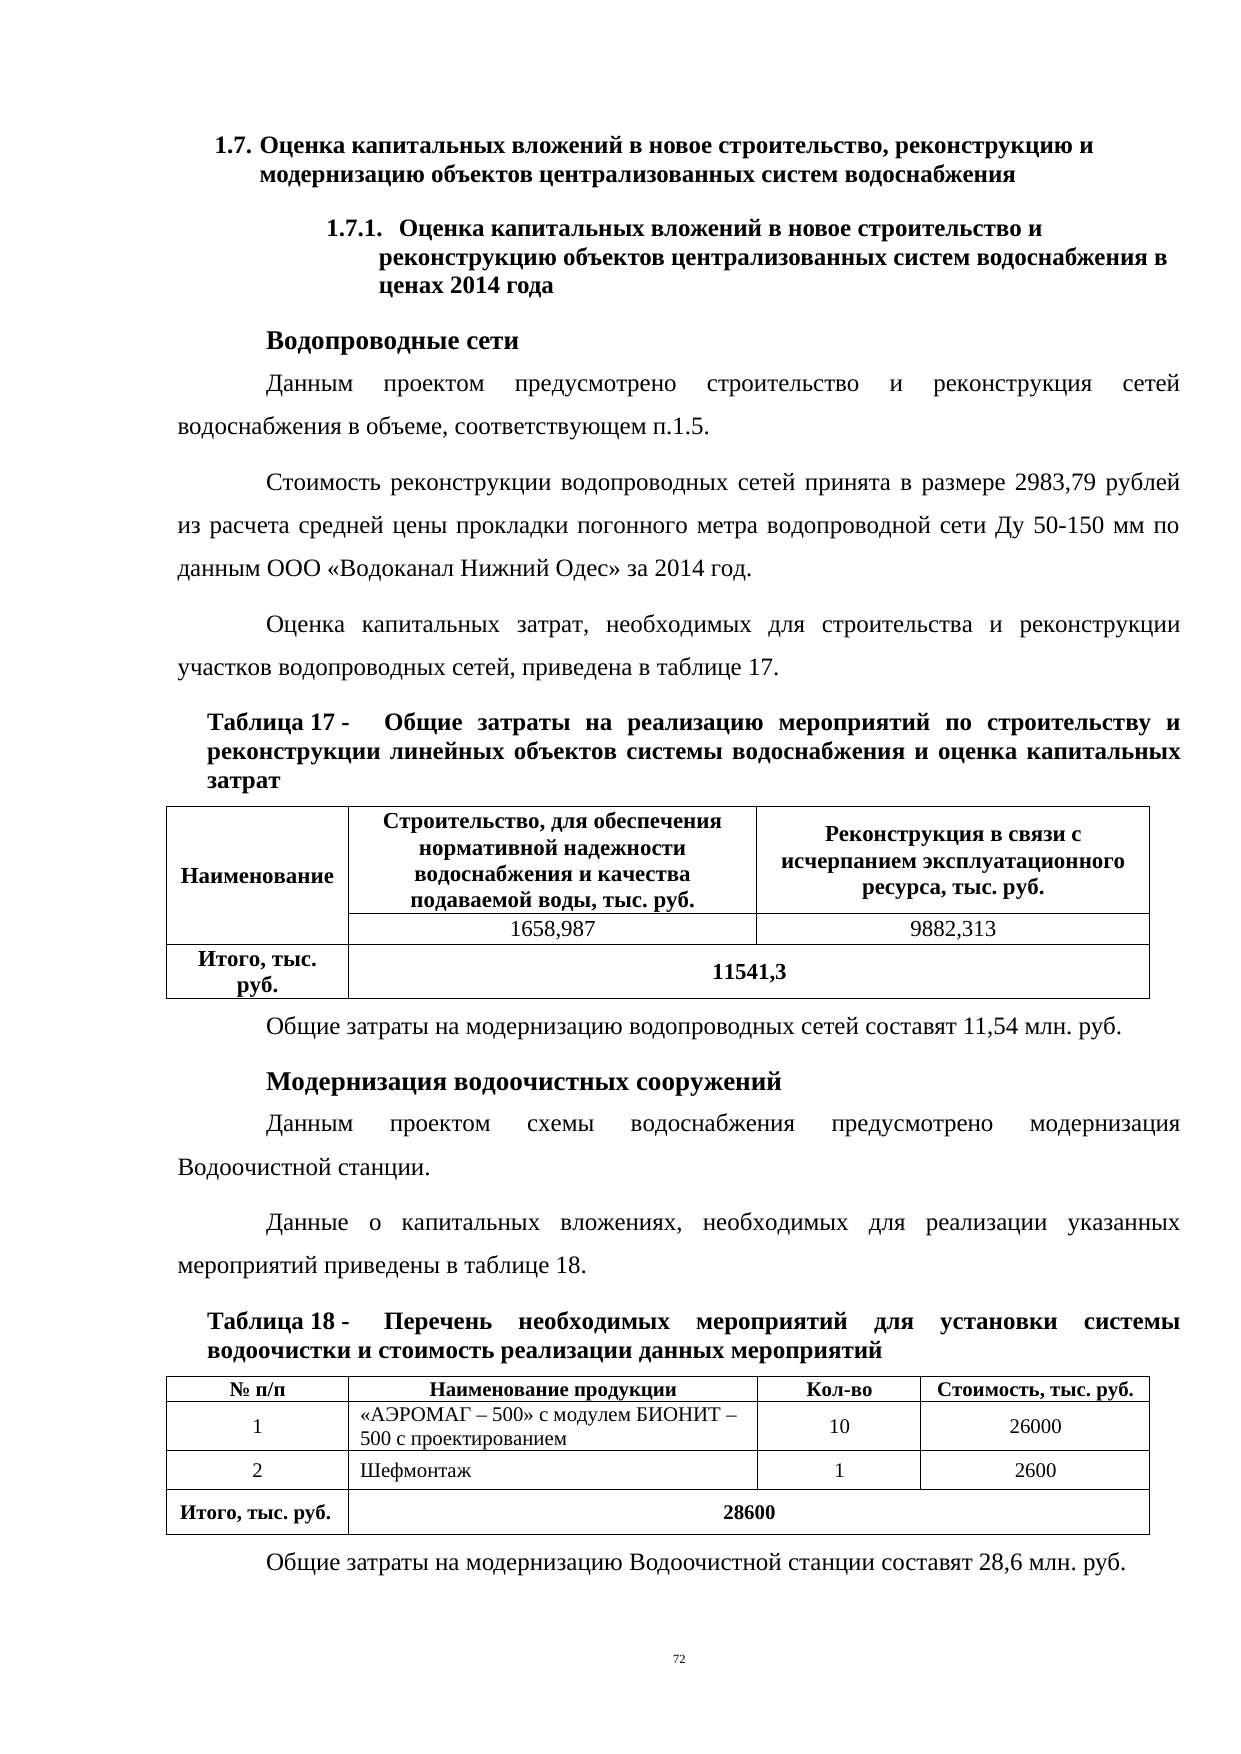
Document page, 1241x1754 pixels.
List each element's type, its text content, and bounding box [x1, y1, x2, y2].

text Оценка капитальных затрат, необходимых для строительства и реконструкции участков водопроводных сетей, приведена в таблице 17. [177, 609, 1181, 681]
text Данные о капитальных вложениях, необходимых для реализации указанных мероприятий приведены в таблице 18. [177, 1207, 1181, 1279]
subtitle Оценка капитальных вложений в новое строительство и реконструкцию объектов централизованных систем водоснабжения в ценах 2014 года [326, 213, 1181, 299]
table_cell 11541,3 [349, 945, 1149, 998]
subtitle Общие затраты на модернизацию водопроводных сетей составят 11,54 млн. руб. [177, 1011, 1181, 1040]
table_header Строительство, для обеспечения нормативной надежности водоснабжения и качества подаваемой воды, тыс. руб. [349, 807, 756, 913]
table_cell 1 [758, 1451, 920, 1489]
table_header Стоимость, тыс. руб. [921, 1377, 1149, 1401]
table_cell Итого, тыс. руб. [167, 945, 348, 998]
text Общие затраты на реализацию мероприятий по строительству и реконструкции линейных объектов системы водоснабжения и оценка капитальных затрат [207, 707, 1181, 794]
text Стоимость реконструкции водопроводных сетей принята в размере 2983,79 рублей из расчета средней цены прокладки погонного метра водопроводной сети Ду 50-150 мм по данным ООО «Водоканал Нижний Одес» за 2014 год. [177, 467, 1181, 582]
text Модернизация водоочистных сооружений [177, 1065, 1181, 1096]
table_cell 9882,313 [757, 914, 1149, 944]
table_cell 10 [758, 1402, 920, 1450]
table_cell 26000 [921, 1402, 1149, 1450]
text Водопроводные сети [177, 324, 1181, 356]
table_cell 28600 [349, 1490, 1149, 1534]
table_header № п/п [167, 1377, 348, 1401]
table_header Кол-во [758, 1377, 920, 1401]
text Данным проектом схемы водоснабжения предусмотрено модернизация Водоочистной станции. [177, 1108, 1181, 1180]
table_cell «АЭРОМАГ – 500» с модулем БИОНИТ – 500 с проектированием [349, 1402, 757, 1450]
table_cell Итого, тыс. руб. [167, 1490, 348, 1534]
text Перечень необходимых мероприятий для установки системы водоочистки и стоимость реализации данных мероприятий [207, 1306, 1181, 1363]
subtitle Общие затраты на модернизацию Водоочистной станции составят 28,6 млн. руб. [177, 1547, 1181, 1576]
table_header Наименование [167, 807, 348, 944]
table_cell 2600 [921, 1451, 1149, 1489]
table_cell 2 [167, 1451, 348, 1489]
subtitle Оценка капитальных вложений в новое строительство, реконструкцию и модернизацию объектов централизованных систем водоснабжения [214, 131, 1181, 188]
text Данным проектом предусмотрено строительство и реконструкция сетей водоснабжения в объеме, соответствующем п.1.5. [177, 368, 1181, 440]
table_cell 1 [167, 1402, 348, 1450]
table_header Наименование продукции [349, 1377, 757, 1401]
table_cell Шефмонтаж [349, 1451, 757, 1489]
table_header Реконструкция в связи с исчерпанием эксплуатационного ресурса, тыс. руб. [757, 807, 1149, 913]
table_cell 1658,987 [349, 914, 756, 944]
